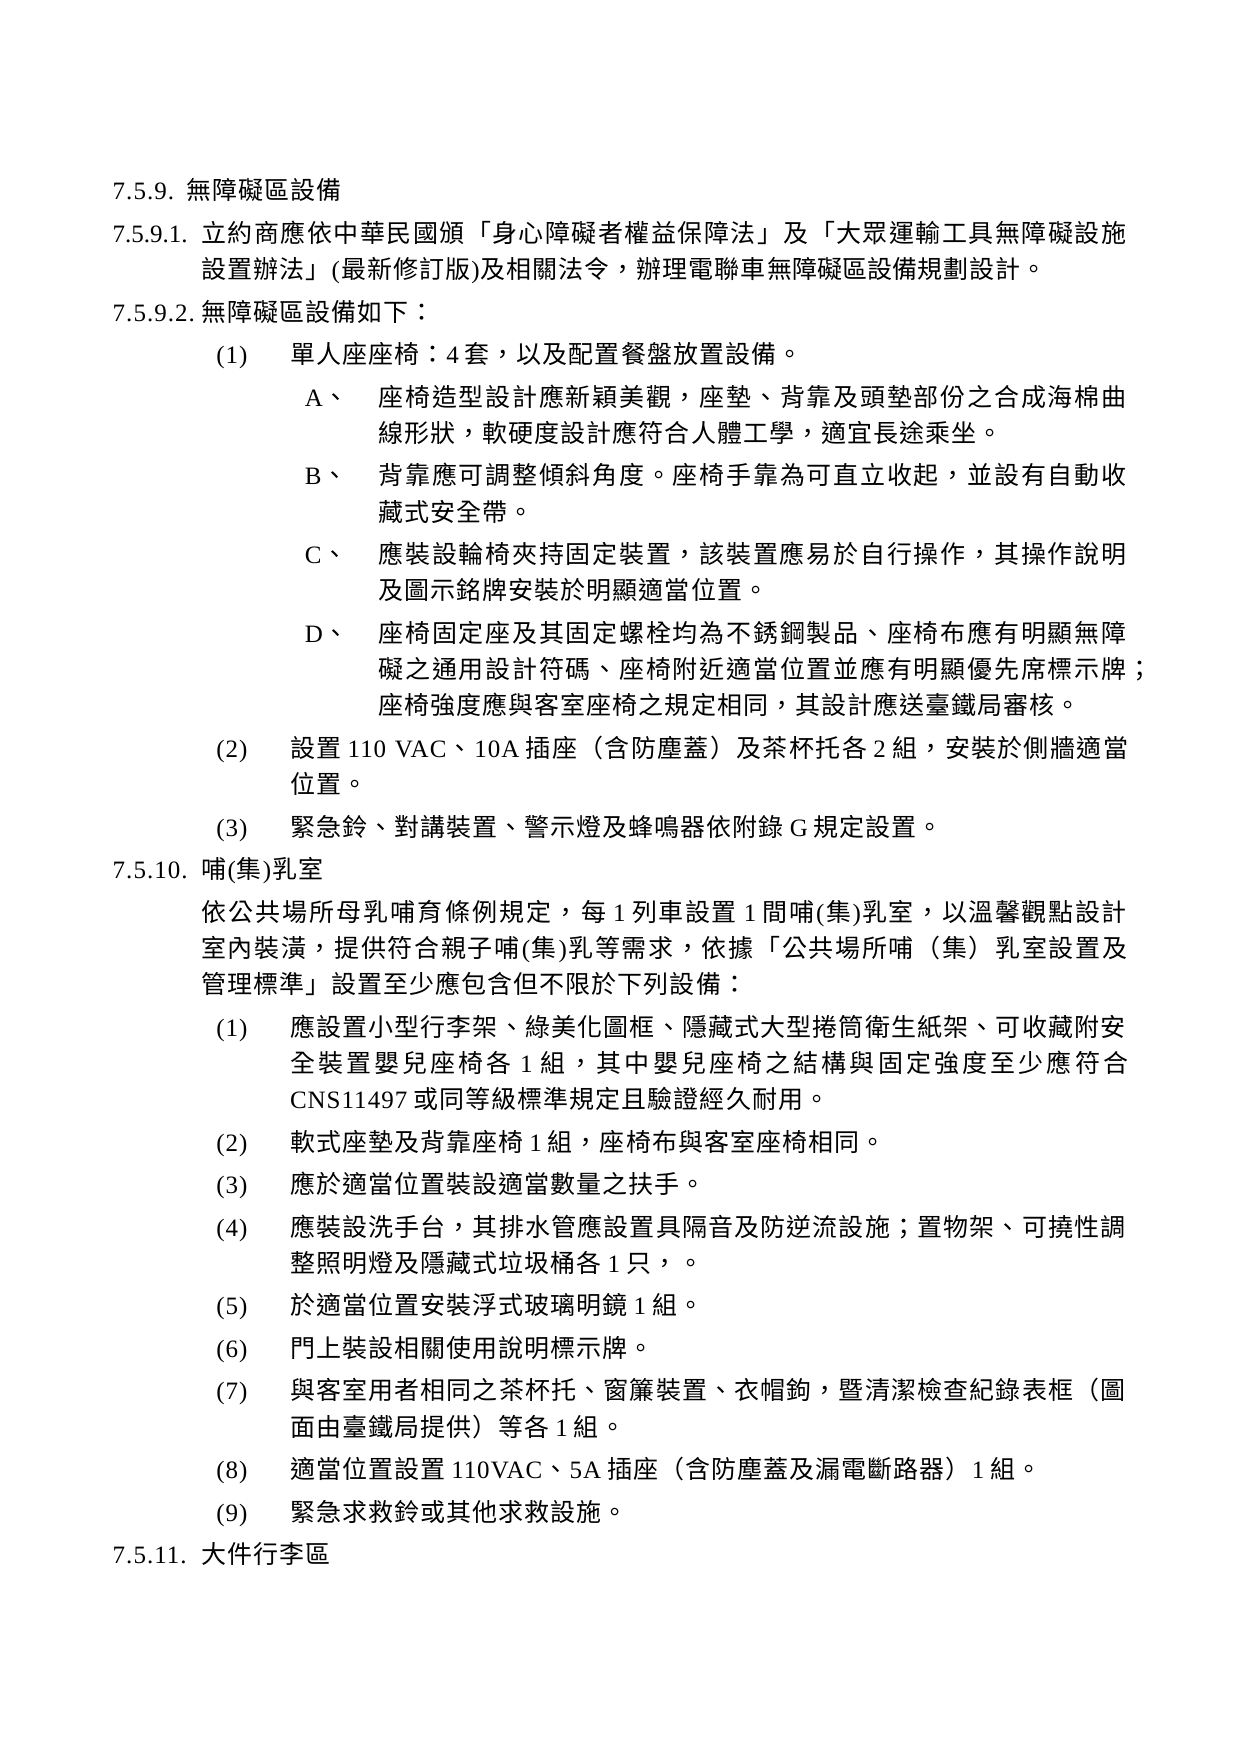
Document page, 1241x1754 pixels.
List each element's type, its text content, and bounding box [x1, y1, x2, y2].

list 緊急求救鈴或其他求救設施。 [216, 1492, 1128, 1528]
list 大件行李區 [112, 1534, 1128, 1571]
list 無障礙區設備如下： [112, 292, 1128, 328]
list 應裝設洗手台，其排水管應設置具隔音及防逆流設施；置物架、可撓性調整照明燈及隱藏式垃圾桶各1只，。 [216, 1207, 1128, 1279]
list 應裝設輪椅夾持固定裝置，該裝置應易於自行操作，其操作說明及圖示銘牌安裝於明顯適當位置。 [304, 534, 1128, 607]
list 於適當位置安裝浮式玻璃明鏡1組。 [216, 1286, 1128, 1322]
list 背靠應可調整傾斜角度。座椅手靠為可直立收起，並設有自動收藏式安全帶。 [304, 456, 1128, 528]
list 哺(集)乳室 [112, 849, 1128, 886]
list 緊急鈴、對講裝置、警示燈及蜂鳴器依附錄G規定設置。 [216, 807, 1128, 843]
list 座椅造型設計應新穎美觀，座墊、背靠及頭墊部份之合成海棉曲線形狀，軟硬度設計應符合人體工學，適宜長途乘坐。 [304, 377, 1128, 449]
text 依公共場所母乳哺育條例規定，每1列車設置1間哺(集)乳室，以溫馨觀點設計室內裝潢，提供符合親子哺(集)乳等需求，依據「公共場所哺（集）乳室設置及管理標準」設置至少應包含但不限於下列設備： [201, 892, 1128, 1001]
list 無障礙區設備 [112, 171, 1128, 207]
list 設置110 VAC、10A插座（含防塵蓋）及茶杯托各2組，安裝於側牆適當位置。 [216, 728, 1128, 801]
list 單人座座椅：4套，以及配置餐盤放置設備。 [216, 334, 1128, 371]
list 門上裝設相關使用說明標示牌。 [216, 1328, 1128, 1364]
list 應於適當位置裝設適當數量之扶手。 [216, 1164, 1128, 1201]
list 軟式座墊及背靠座椅1組，座椅布與客室座椅相同。 [216, 1122, 1128, 1158]
list 與客室用者相同之茶杯托、窗簾裝置、衣帽鉤，暨清潔檢查紀錄表框（圖面由臺鐵局提供）等各1組。 [216, 1371, 1128, 1443]
list 適當位置設置110VAC、5A插座（含防塵蓋及漏電斷路器）1組。 [216, 1449, 1128, 1486]
list 應設置小型行李架、綠美化圖框、隱藏式大型捲筒衛生紙架、可收藏附安全裝置嬰兒座椅各1組，其中嬰兒座椅之結構與固定強度至少應符合CNS11497或同等級標準規定且驗證經久耐用。 [216, 1007, 1128, 1116]
list 立約商應依中華民國頒「身心障礙者權益保障法」及「大眾運輸工具無障礙設施設置辦法」(最新修訂版)及相關法令，辦理電聯車無障礙區設備規劃設計。 [112, 213, 1128, 286]
list 座椅固定座及其固定螺栓均為不銹鋼製品、座椅布應有明顯無障礙之通用設計符碼、座椅附近適當位置並應有明顯優先席標示牌；座椅強度應與客室座椅之規定相同，其設計應送臺鐵局審核。 [304, 613, 1128, 722]
